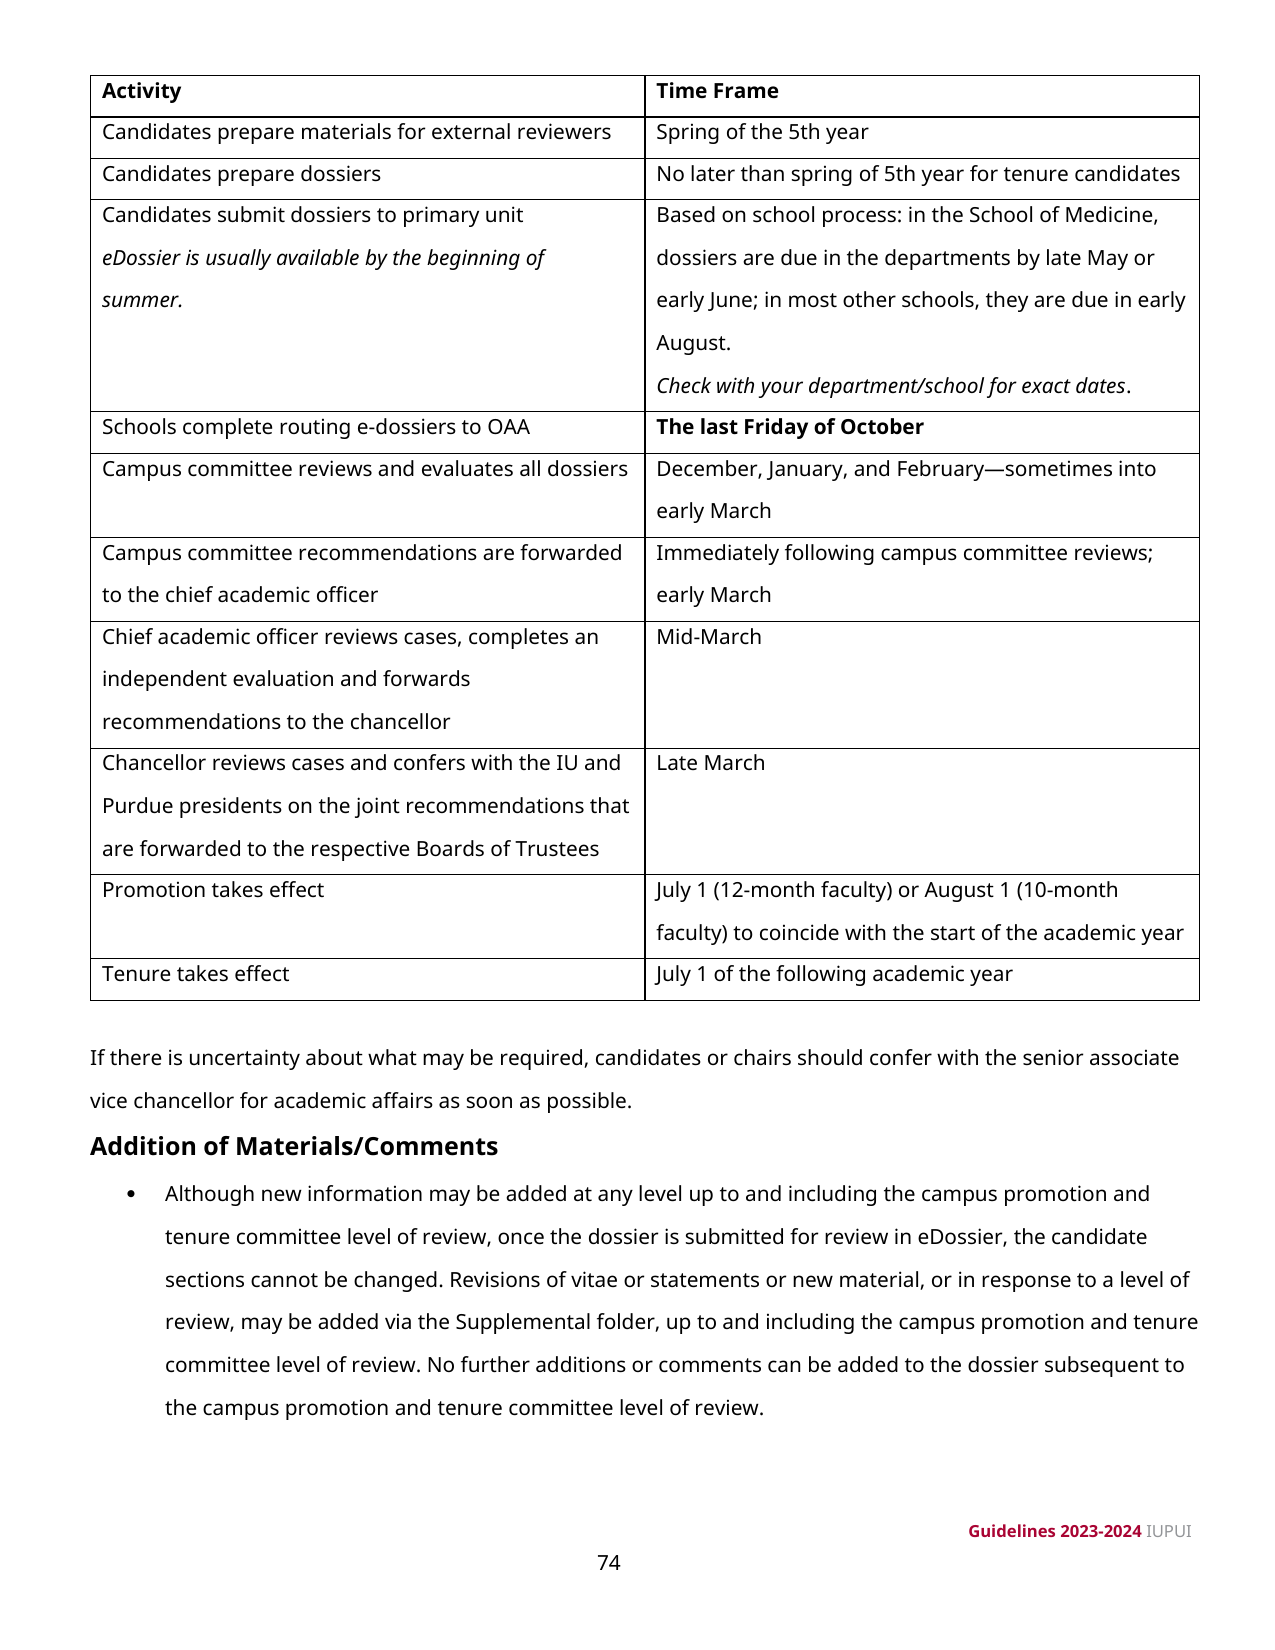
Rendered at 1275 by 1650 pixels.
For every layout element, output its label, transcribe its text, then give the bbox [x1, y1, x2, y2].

table_cell Candidates prepare materials for external reviewers [91, 118, 644, 158]
table_cell No later than spring of 5th year for tenure candidates [646, 159, 1199, 199]
table_cell Campus committee recommendations are forwarded to the chief academic officer [91, 538, 644, 621]
table_cell Campus committee reviews and evaluates all dossiers [91, 454, 644, 537]
table_cell Based on school process: in the School of Medicine, dossiers are due in the departments by late May or early June; in most other schools, they are due in early August. Check with your department/school for exact dates. [646, 200, 1199, 411]
subtitle Addition of Materials/Comments [90, 1128, 1200, 1163]
table_cell The last Friday of October [646, 412, 1199, 453]
table_cell Candidates submit dossiers to primary unit eDossier is usually available by the beginning of summer. [91, 200, 644, 411]
list Although new information may be added at any level up to and including the campus promotion and tenure committee level of review, once the dossier is submitted for review in eDossier, the candidate sections cannot be changed. Revisions of vitae or statements or new material, or in response to a level of review, may be added via the Supplemental folder, up to and including the campus promotion and tenure committee level of review. No further additions or comments can be added to the dossier subsequent to the campus promotion and tenure committee level of review. [127, 1179, 1200, 1421]
table_header Time Frame [646, 76, 1199, 116]
table_cell Chief academic officer reviews cases, completes an independent evaluation and forwards recommendations to the chancellor [91, 622, 644, 747]
table_cell Immediately following campus committee reviews; early March [646, 538, 1199, 621]
table_cell Promotion takes effect [91, 875, 644, 958]
table_header Activity [91, 76, 644, 116]
text If there is uncertainty about what may be required, candidates or chairs should confer with the senior associate vice chancellor for academic affairs as soon as possible. [90, 1043, 1200, 1114]
table_cell Late March [646, 749, 1199, 874]
table_cell Spring of the 5th year [646, 118, 1199, 158]
table_cell Candidates prepare dossiers [91, 159, 644, 199]
table_cell Chancellor reviews cases and confers with the IU and Purdue presidents on the joint recommendations that are forwarded to the respective Boards of Trustees [91, 749, 644, 874]
table_cell Schools complete routing e-dossiers to OAA [91, 412, 644, 453]
table_cell July 1 (12-month faculty) or August 1 (10-month faculty) to coincide with the start of the academic year [646, 875, 1199, 958]
table_cell July 1 of the following academic year [646, 959, 1199, 1000]
table_cell December, January, and February—sometimes into early March [646, 454, 1199, 537]
table_cell Tenure takes effect [91, 959, 644, 1000]
table_cell Mid-March [646, 622, 1199, 747]
